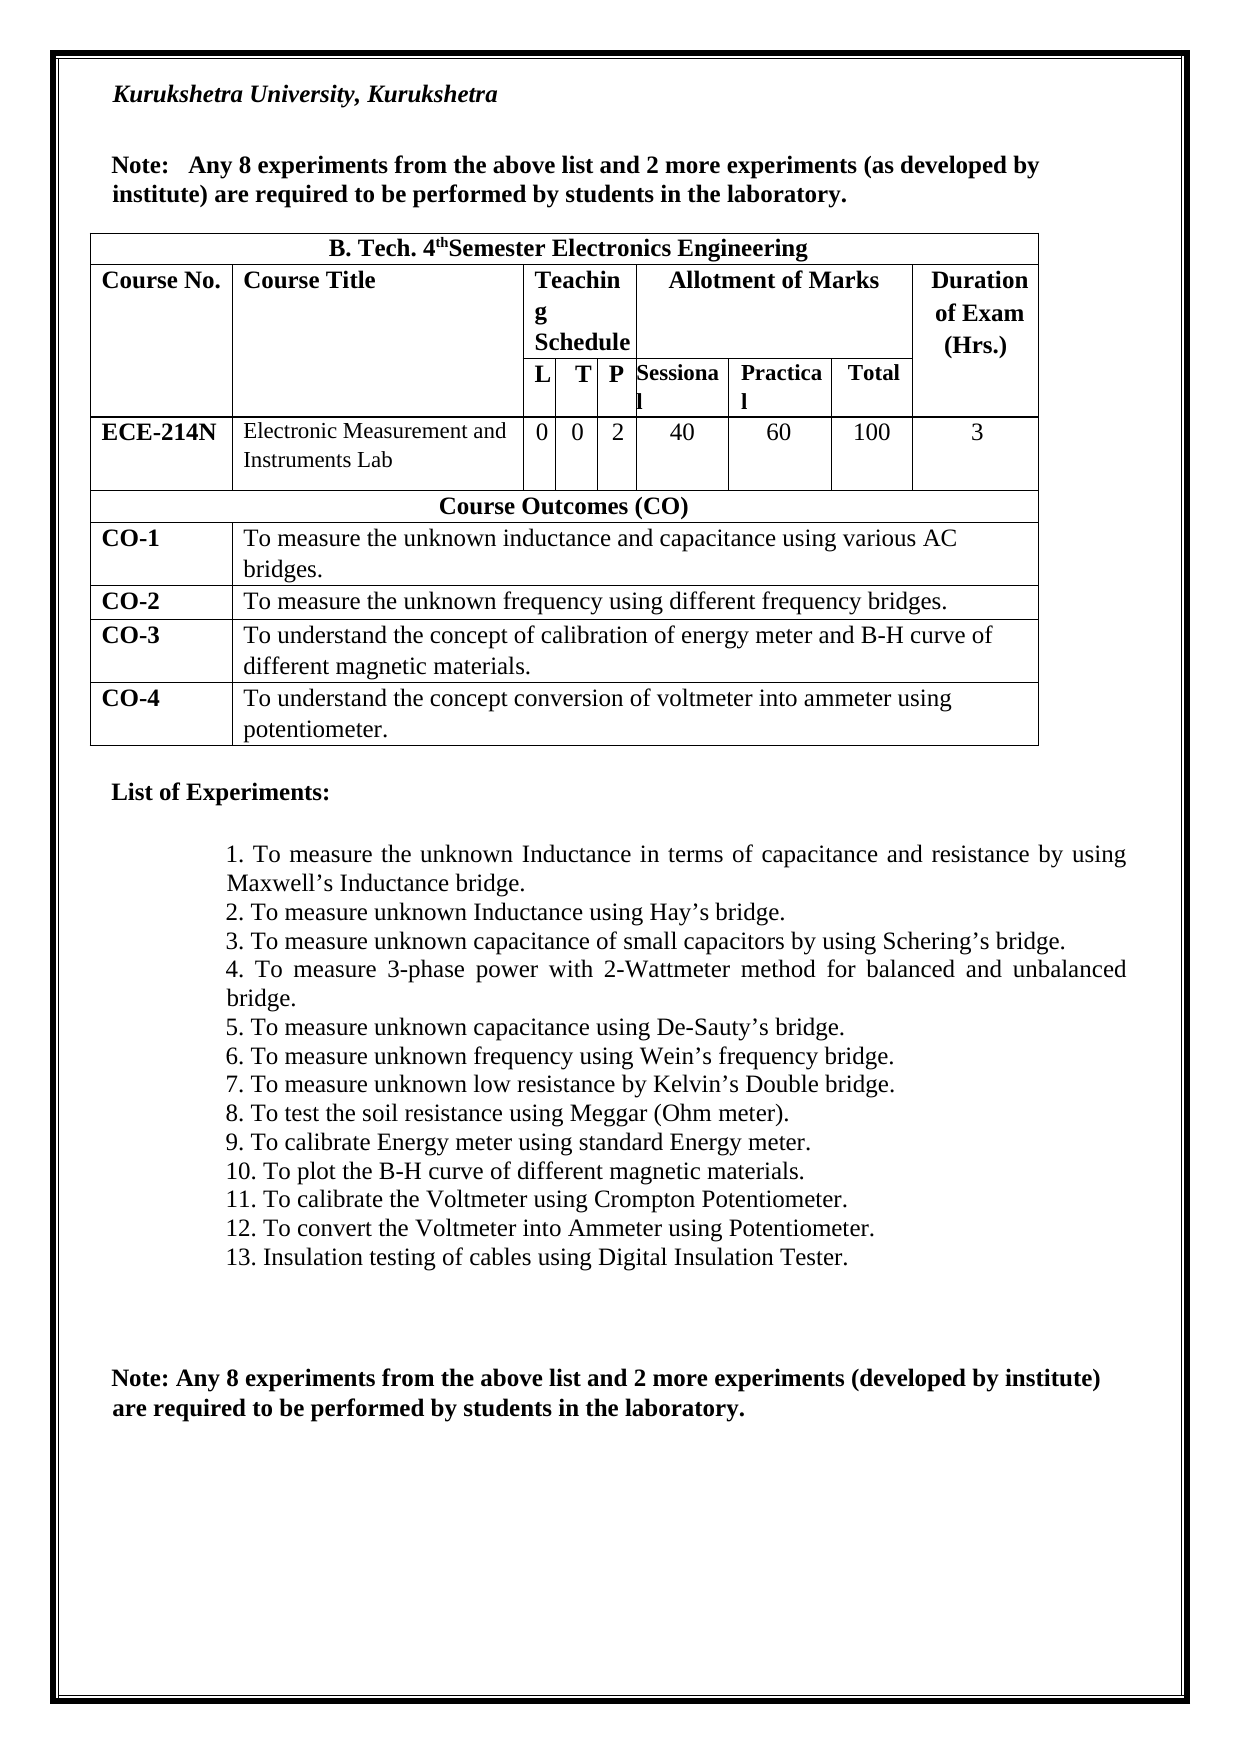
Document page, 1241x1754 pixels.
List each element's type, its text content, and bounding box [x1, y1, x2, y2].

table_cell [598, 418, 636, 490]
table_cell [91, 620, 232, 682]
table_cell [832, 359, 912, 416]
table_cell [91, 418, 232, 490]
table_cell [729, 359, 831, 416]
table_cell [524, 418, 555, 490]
text Note: Any 8 experiments from the above list and 2 more experiments (as developed by institute) are required to be performed by students in the laboratory. [111, 150, 1128, 208]
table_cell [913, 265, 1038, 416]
text 4. To measure 3-phase power with 2-Wattmeter method for balanced and unbalanced bridge. [225, 954, 1127, 1012]
text List of Experiments: [111, 777, 1128, 806]
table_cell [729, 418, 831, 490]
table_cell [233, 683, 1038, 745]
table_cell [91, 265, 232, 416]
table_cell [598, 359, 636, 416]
text 9. To calibrate Energy meter using standard Energy meter. [225, 1127, 1127, 1156]
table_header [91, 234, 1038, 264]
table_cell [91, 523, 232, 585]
text 5. To measure unknown capacitance using De-Sauty’s bridge. [225, 1012, 1127, 1041]
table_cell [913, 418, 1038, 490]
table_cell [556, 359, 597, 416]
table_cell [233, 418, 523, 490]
text 12. To convert the Voltmeter into Ammeter using Potentiometer. [225, 1213, 1127, 1242]
text 3. To measure unknown capacitance of small capacitors by using Schering’s bridge. [225, 926, 1127, 954]
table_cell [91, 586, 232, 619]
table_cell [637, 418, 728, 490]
text 10. To plot the B-H curve of different magnetic materials. [225, 1156, 1127, 1184]
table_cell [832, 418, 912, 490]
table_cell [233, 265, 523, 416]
text 6. To measure unknown frequency using Wein’s frequency bridge. [225, 1041, 1127, 1069]
text 11. To calibrate the Voltmeter using Crompton Potentiometer. [225, 1184, 1127, 1213]
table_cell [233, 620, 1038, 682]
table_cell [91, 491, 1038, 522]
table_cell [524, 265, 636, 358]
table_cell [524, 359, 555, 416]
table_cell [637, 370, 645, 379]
text 7. To measure unknown low resistance by Kelvin’s Double bridge. [225, 1069, 1127, 1098]
text 1. To measure the unknown Inductance in terms of capacitance and resistance by using Maxwell’s Inductance bridge. [225, 839, 1127, 897]
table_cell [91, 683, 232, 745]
text 13. Insulation testing of cables using Digital Insulation Tester. [225, 1242, 1127, 1271]
text Note: Any 8 experiments from the above list and 2 more experiments (developed by institute) are required to be performed by students in the laboratory. [111, 1363, 1128, 1421]
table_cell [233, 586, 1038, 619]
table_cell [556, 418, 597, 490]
text 2. To measure unknown Inductance using Hay’s bridge. [225, 897, 1127, 926]
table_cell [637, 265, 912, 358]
text 8. To test the soil resistance using Meggar (Ohm meter). [225, 1098, 1127, 1127]
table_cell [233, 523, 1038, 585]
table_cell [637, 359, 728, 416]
